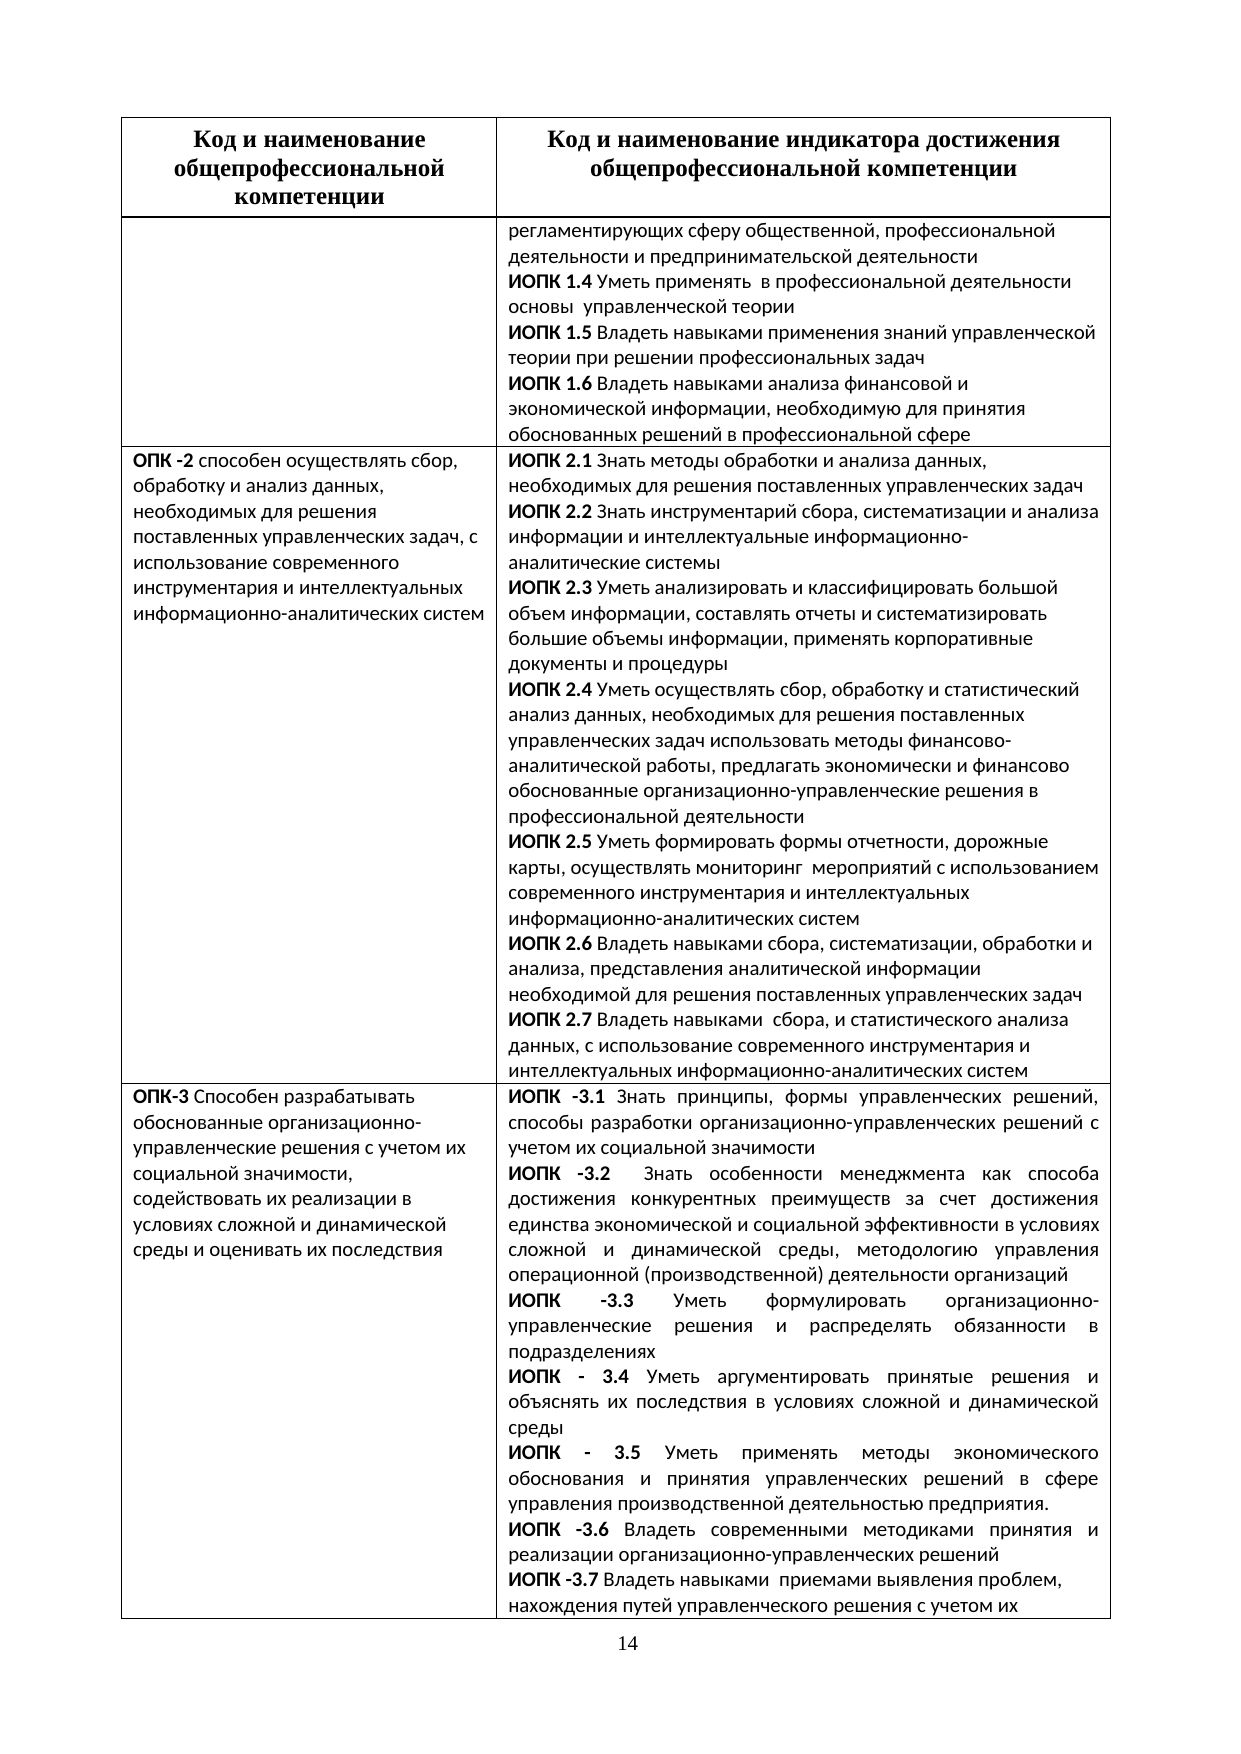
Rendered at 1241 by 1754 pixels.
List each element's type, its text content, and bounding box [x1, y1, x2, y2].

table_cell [497, 1084, 1110, 1617]
table_cell ИОПК 2.1 Знать методы обработки и анализа данных, необходимых для решения поставленных управленческих задач ИОПК 2.2 Знать инструментарий сбора, систематизации и анализа информации и интеллектуальные информационно-аналитические системы ИОПК 2.3 Уметь анализировать и классифицировать большой объем информации, составлять отчеты и систематизировать большие объемы информации, применять корпоративные документы и процедуры ИОПК 2.4 Уметь осуществлять сбор, обработку и статистический анализ данных, необходимых для решения поставленных управленческих задач использовать методы финансово-аналитической работы, предлагать экономически и финансово обоснованные организационно-управленческие решения в профессиональной деятельности ИОПК 2.5 Уметь формировать формы отчетности, дорожные карты, осуществлять мониторинг мероприятий с использованием современного инструментария и интеллектуальных информационно-аналитических систем ИОПК 2.6 Владеть навыками сбора, систематизации, обработки и анализа, представления аналитической информации необходимой для решения поставленных управленческих задач ИОПК 2.7 Владеть навыками сбора, и статистического анализа данных, с использование современного инструментария и интеллектуальных информационно-аналитических систем [497, 447, 1110, 1083]
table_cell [497, 218, 1110, 446]
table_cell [122, 1084, 496, 1617]
table_header Код и наименование индикатора достижения общепрофессиональной компетенции [497, 118, 1110, 216]
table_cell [122, 218, 496, 446]
table_cell ОПК -2 способен осуществлять сбор, обработку и анализ данных, необходимых для решения поставленных управленческих задач, с использование современного инструментария и интеллектуальных информационно-аналитических систем [122, 447, 496, 1083]
table_header Код и наименование общепрофессиональной компетенции [122, 118, 496, 216]
